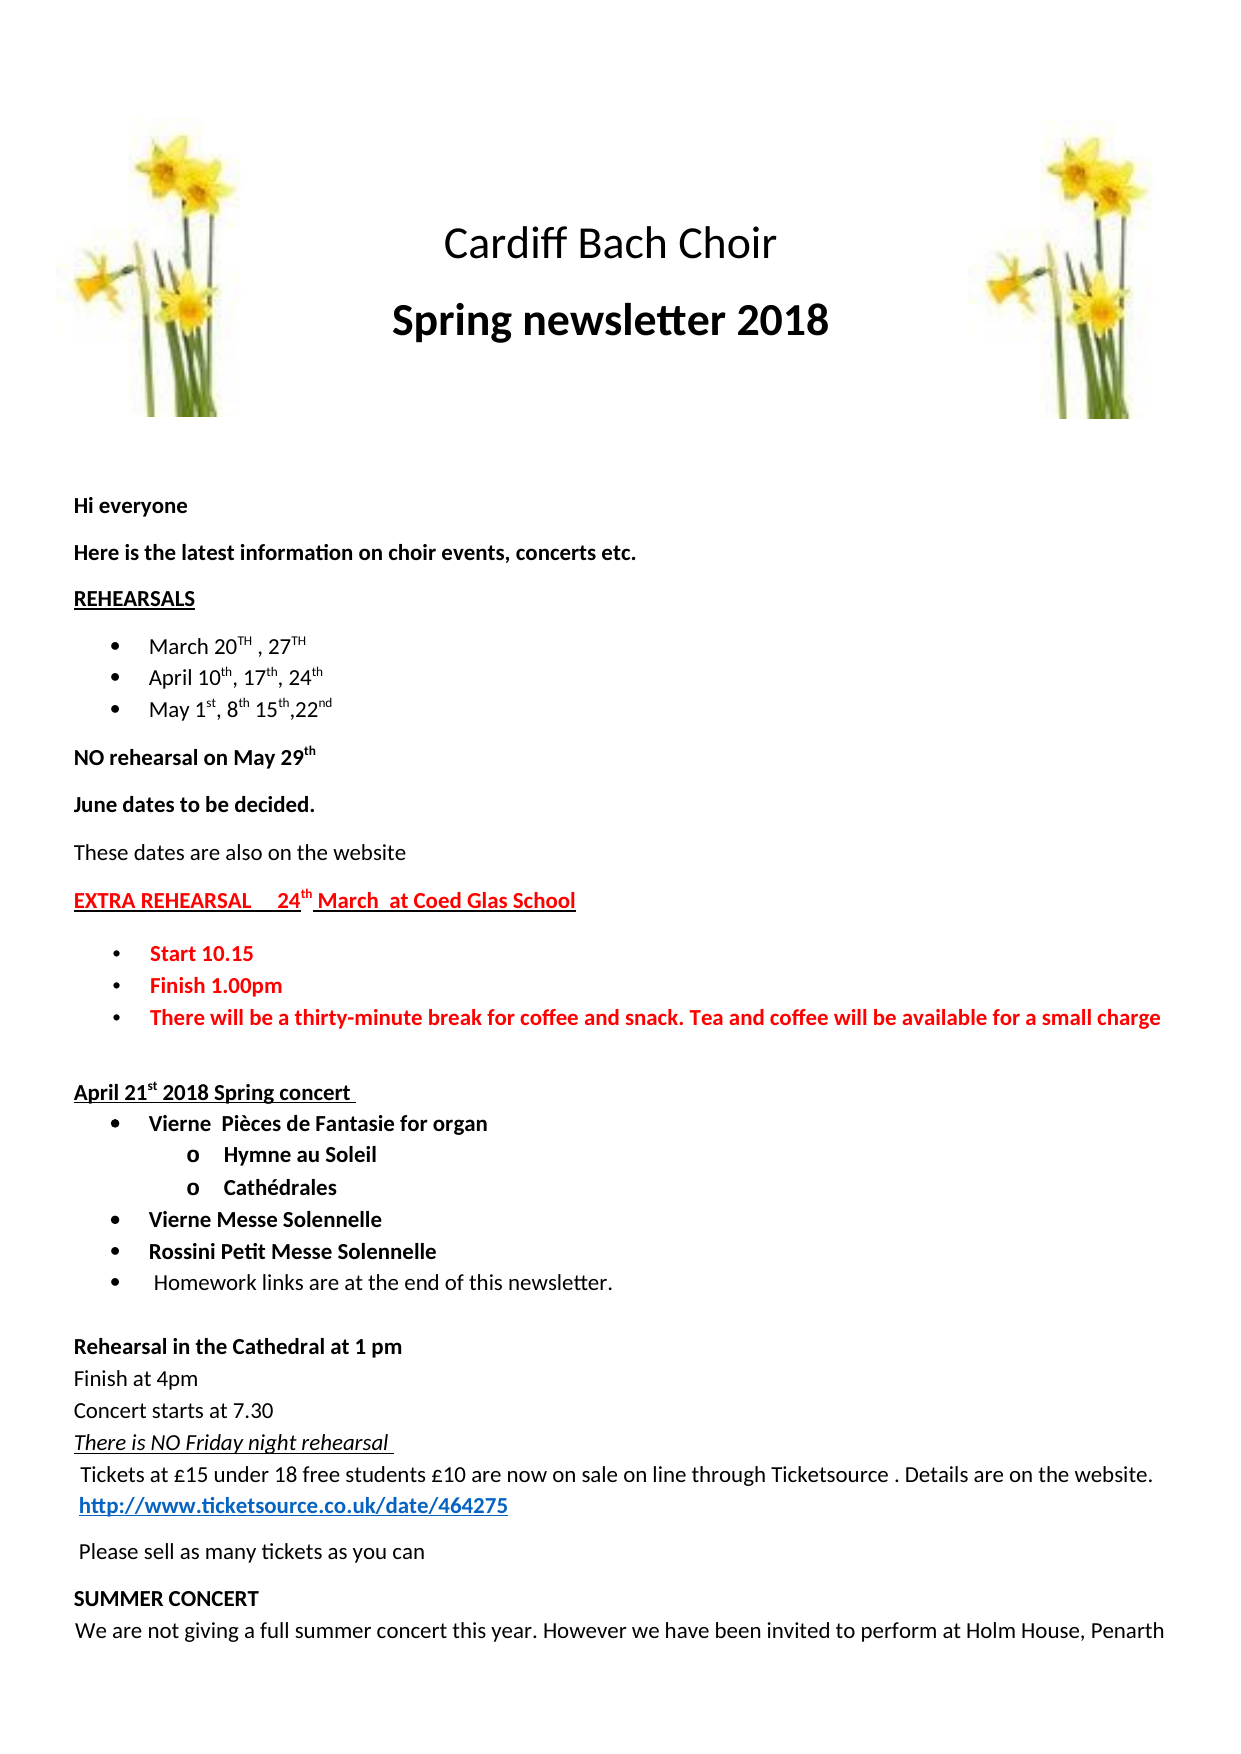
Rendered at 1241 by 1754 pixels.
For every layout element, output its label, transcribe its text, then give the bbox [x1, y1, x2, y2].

picture [968, 120, 1166, 419]
text Rehearsal in the Cathedral at 1 pm [73, 1332, 1181, 1360]
text Finish at 4pm [73, 1364, 1181, 1392]
text There is NO Friday night rehearsal [73, 1428, 1181, 1456]
list Finish 1.00pm [112, 971, 1181, 999]
text NO rehearsal on May 29th [73, 743, 1181, 771]
text Tickets at £15 under 18 free students £10 are now on sale on line through Ticketsource . Details are on the website. [75, 1461, 1181, 1489]
text EXTRA REHEARSAL 24th March at Coed Glas School [73, 886, 1181, 914]
text http://www.ticketsource.co.uk/date/464275 [73, 1491, 1181, 1519]
text April 21st 2018 Spring concert [73, 1078, 1181, 1106]
text REHEARSALS [73, 584, 1181, 612]
list May 1st, 8th 15th,22nd [111, 695, 1181, 723]
text Please sell as many tickets as you can [73, 1537, 1181, 1566]
text Hi everyone [73, 491, 1181, 519]
list Hymne au Soleil [186, 1140, 1181, 1169]
list Vierne Pièces de Fantasie for organ [111, 1109, 1181, 1137]
text We are not giving a full summer concert this year. However we have been invited to perform at Holm House, Penarth [75, 1616, 1181, 1644]
list Homework links are at the end of this newsletter. [111, 1268, 1181, 1296]
text These dates are also on the website [73, 838, 1181, 866]
list Vierne Messe Solennelle [111, 1206, 1181, 1234]
text Concert starts at 7.30 [73, 1396, 1181, 1424]
list There will be a thirty-minute break for coffee and snack. Tea and coffee will be available for a small charge [112, 1003, 1181, 1032]
text Here is the latest information on choir events, concerts etc. [73, 538, 1181, 566]
text Spring newsletter 2018 [254, 291, 968, 346]
list Cathédrales [186, 1173, 1181, 1202]
list April 10th, 17th, 24th [111, 663, 1181, 692]
list March 20TH , 27TH [111, 632, 1181, 660]
text SUMMER CONCERT [73, 1584, 1181, 1612]
text Cardiff Bach Choir [254, 213, 968, 269]
list Start 10.15 [112, 939, 1181, 967]
text June dates to be decided. [73, 791, 1181, 818]
picture [56, 118, 254, 417]
list Rossini Petit Messe Solennelle [111, 1237, 1181, 1265]
